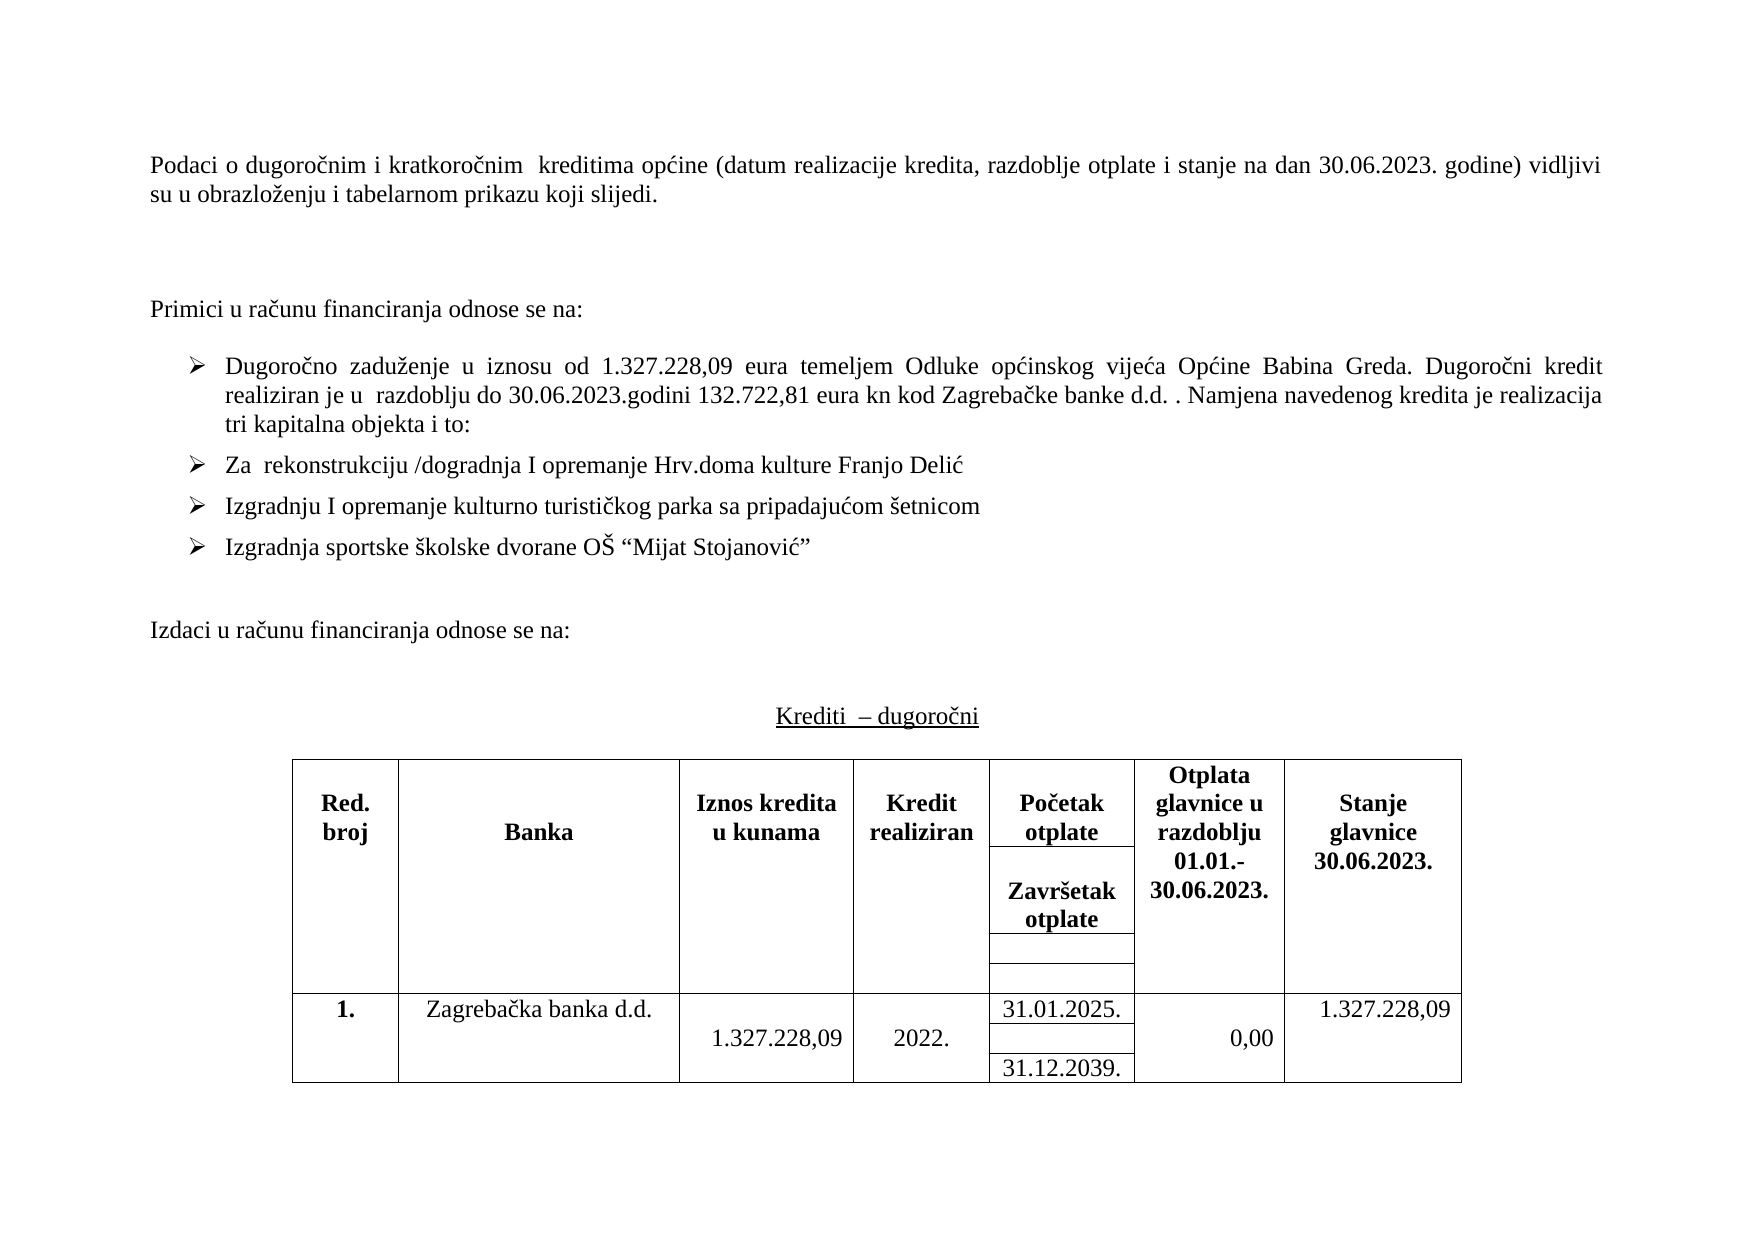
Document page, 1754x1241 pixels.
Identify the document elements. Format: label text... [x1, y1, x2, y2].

table_cell 31.12.2039. [990, 1054, 1134, 1082]
table_cell 0,00 [1135, 994, 1284, 1082]
text Podaci o dugoročnim i kratkoročnim kreditima općine (datum realizacije kredita, razdoblje otplate i stanje na dan 30.06.2023. godine) vidljivi su u obrazloženju i tabelarnom prikazu koji slijedi. [150, 150, 1604, 207]
table_header Otplata glavnice u razdoblju 01.01.-30.06.2023. [1135, 760, 1284, 993]
table_cell [990, 934, 1134, 963]
table_header Red. broj [293, 760, 398, 993]
table_header Početak otplate [990, 760, 1134, 846]
table_cell [990, 964, 1134, 993]
table_cell 2022. [854, 994, 989, 1082]
text Izdaci u računu financiranja odnose se na: [150, 615, 1604, 644]
table_cell 1. [293, 994, 398, 1082]
text Krediti – dugoročni [150, 701, 1604, 730]
table_header Banka [399, 760, 679, 993]
table_header Stanje glavnice 30.06.2023. [1285, 760, 1461, 993]
list Izgradnja sportske školske dvorane OŠ “Mijat Stojanović” [187, 532, 1604, 561]
text Primici u računu financiranja odnose se na: [150, 294, 1604, 322]
table_cell 1.327.228,09 [1285, 994, 1461, 1082]
table_cell 1.327.228,09 [680, 994, 853, 1082]
table_cell Zagrebačka banka d.d. [399, 994, 679, 1082]
table_header Iznos kredita u kunama [680, 760, 853, 993]
table_cell [990, 1024, 1134, 1052]
table_header Kredit realiziran [854, 760, 989, 993]
list Za rekonstrukciju /dogradnja I opremanje Hrv.doma kulture Franjo Delić [187, 450, 1604, 479]
table_cell 31.01.2025. [990, 994, 1134, 1023]
table_cell Završetak otplate [990, 847, 1134, 933]
list Izgradnju I opremanje kulturno turističkog parka sa pripadajućom šetnicom [187, 491, 1604, 520]
list Dugoročno zaduženje u iznosu od 1.327.228,09 eura temeljem Odluke općinskog vijeća Općine Babina Greda. Dugoročni kredit realiziran je u razdoblju do 30.06.2023.godini 132.722,81 eura kn kod Zagrebačke banke d.d. . Namjena navedenog kredita je realizacija tri kapitalna objekta i to: [187, 351, 1604, 437]
